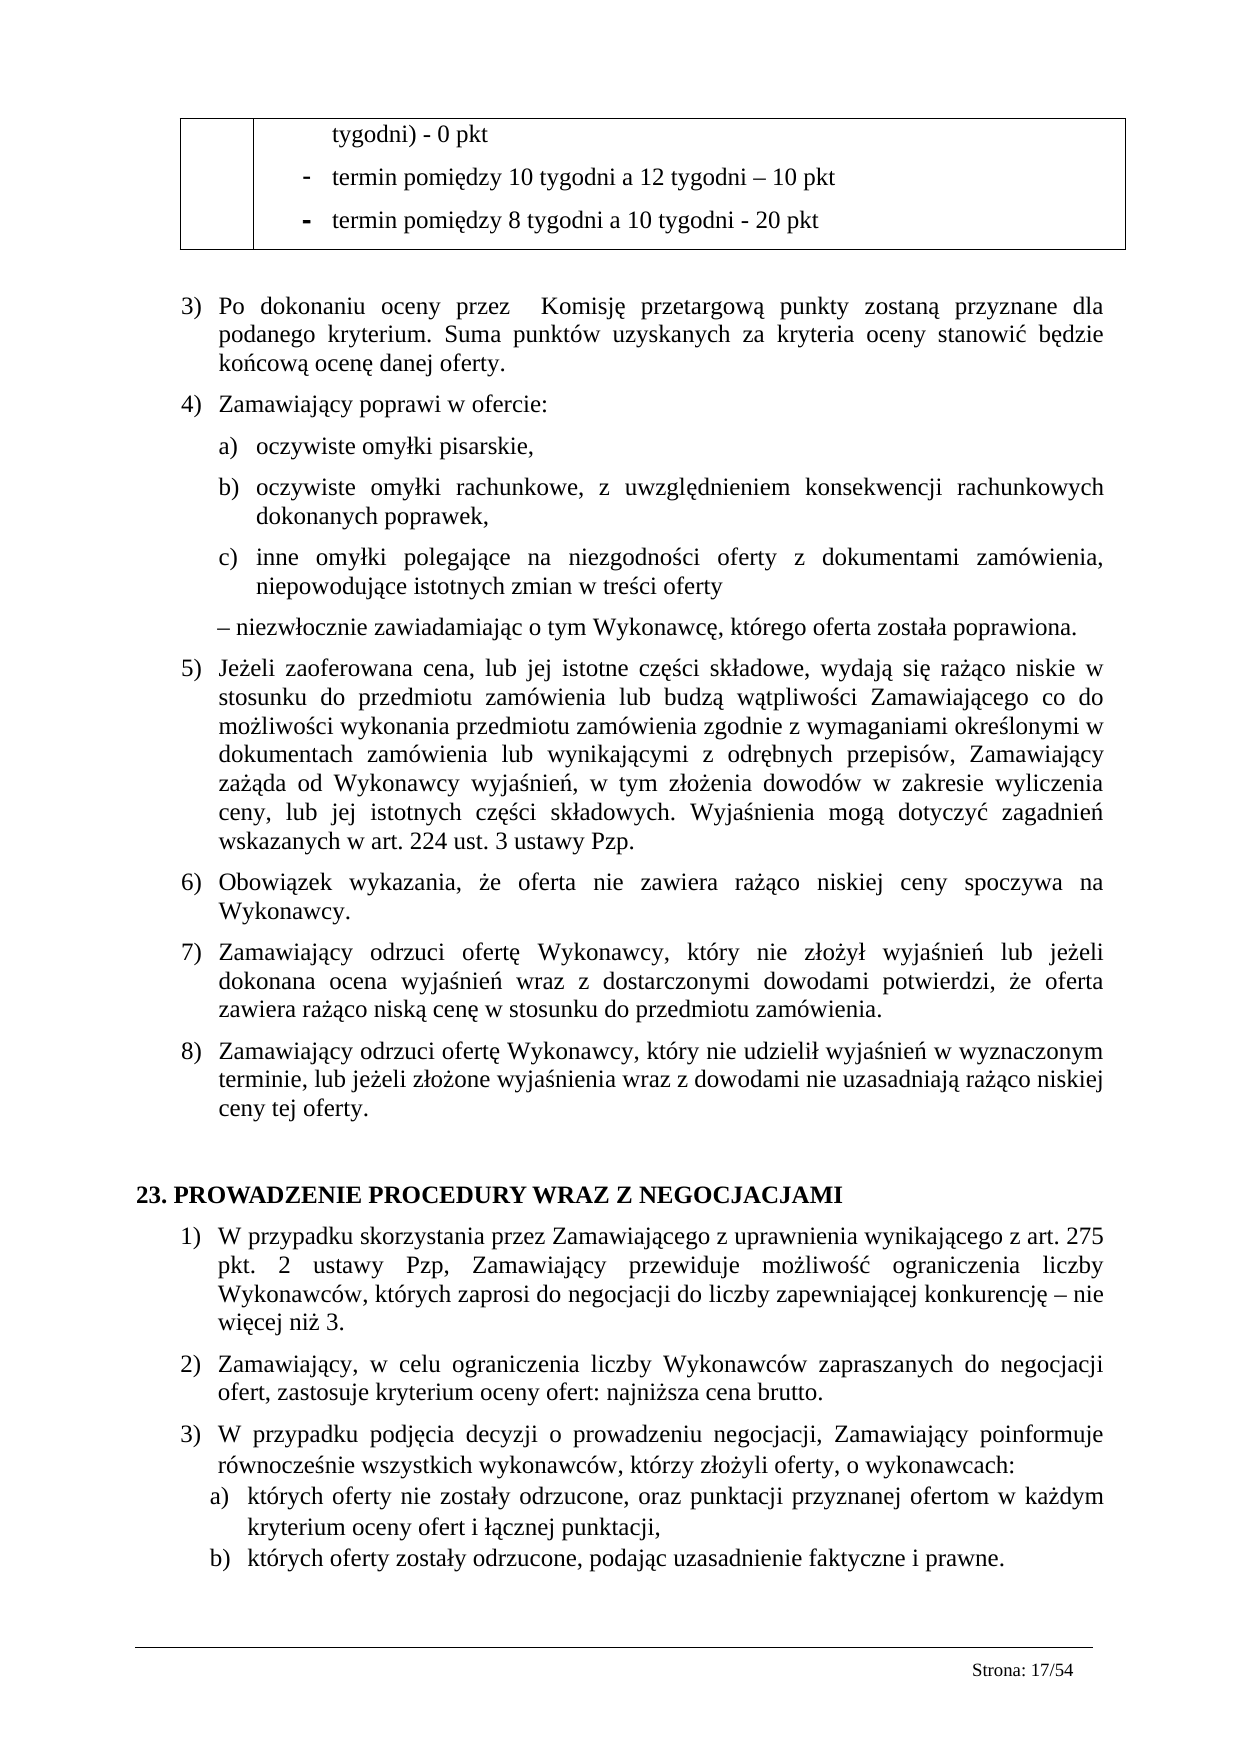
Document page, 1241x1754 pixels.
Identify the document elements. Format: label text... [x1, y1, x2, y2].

subtitle Zamawiający poprawi w ofercie: [181, 389, 1104, 418]
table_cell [254, 119, 1125, 248]
subtitle Obowiązek wykazania, że oferta nie zawiera rażąco niskiej ceny spoczywa na Wykonawcy. [181, 867, 1104, 924]
table_cell 2 [181, 119, 253, 248]
subtitle oczywiste omyłki pisarskie, [218, 431, 1104, 459]
subtitle PROWADZENIE PROCEDURY WRAZ Z NEGOCJACJAMI [136, 1180, 1104, 1209]
subtitle inne omyłki polegające na niezgodności oferty z dokumentami zamówienia, niepowodujące istotnych zmian w treści oferty [218, 542, 1104, 599]
subtitle Zamawiający odrzuci ofertę Wykonawcy, który nie złożył wyjaśnień lub jeżeli dokonana ocena wyjaśnień wraz z dostarczonymi dowodami potwierdzi, że oferta zawiera rażąco niską cenę w stosunku do przedmiotu zamówienia. [181, 937, 1104, 1023]
subtitle Po dokonaniu oceny przez Komisję przetargową punkty zostaną przyznane dla podanego kryterium. Suma punktów uzyskanych za kryteria oceny stanowić będzie końcową ocenę danej oferty. [181, 291, 1104, 377]
subtitle Zamawiający odrzuci ofertę Wykonawcy, który nie udzielił wyjaśnień w wyznaczonym terminie, lub jeżeli złożone wyjaśnienia wraz z dowodami nie uzasadniają rażąco niskiej ceny tej oferty. [181, 1036, 1104, 1122]
list których oferty nie zostały odrzucone, oraz punktacji przyznanej ofertom w każdym kryterium oceny ofert i łącznej punktacji, [209, 1481, 1104, 1541]
list których oferty zostały odrzucone, podając uzasadnienie faktyczne i prawne. [209, 1543, 1104, 1572]
subtitle – niezwłocznie zawiadamiając o tym Wykonawcę, którego oferta została poprawiona. [211, 612, 1104, 641]
subtitle oczywiste omyłki rachunkowe, z uwzględnieniem konsekwencji rachunkowych dokonanych poprawek, [218, 472, 1104, 529]
subtitle Jeżeli zaoferowana cena, lub jej istotne części składowe, wydają się rażąco niskie w stosunku do przedmiotu zamówienia lub budzą wątpliwości Zamawiającego co do możliwości wykonania przedmiotu zamówienia zgodnie z wymaganiami określonymi w dokumentach zamówienia lub wynikającymi z odrębnych przepisów, Zamawiający zażąda od Wykonawcy wyjaśnień, w tym złożenia dowodów w zakresie wyliczenia ceny, lub jej istotnych części składowych. Wyjaśnienia mogą dotyczyć zagadnień wskazanych w art. 224 ust. 3 ustawy Pzp. [181, 653, 1104, 854]
list W przypadku skorzystania przez Zamawiającego z uprawnienia wynikającego z art. 275 pkt. 2 ustawy Pzp, Zamawiający przewiduje możliwość ograniczenia liczby Wykonawców, których zaprosi do negocjacji do liczby zapewniającej konkurencję – nie więcej niż 3. [180, 1221, 1104, 1336]
list Zamawiający, w celu ograniczenia liczby Wykonawców zapraszanych do negocjacji ofert, zastosuje kryterium oceny ofert: najniższa cena brutto. [180, 1349, 1104, 1406]
list W przypadku podjęcia decyzji o prowadzeniu negocjacji, Zamawiający poinformuje równocześnie wszystkich wykonawców, którzy złożyli oferty, o wykonawcach: [180, 1419, 1104, 1478]
